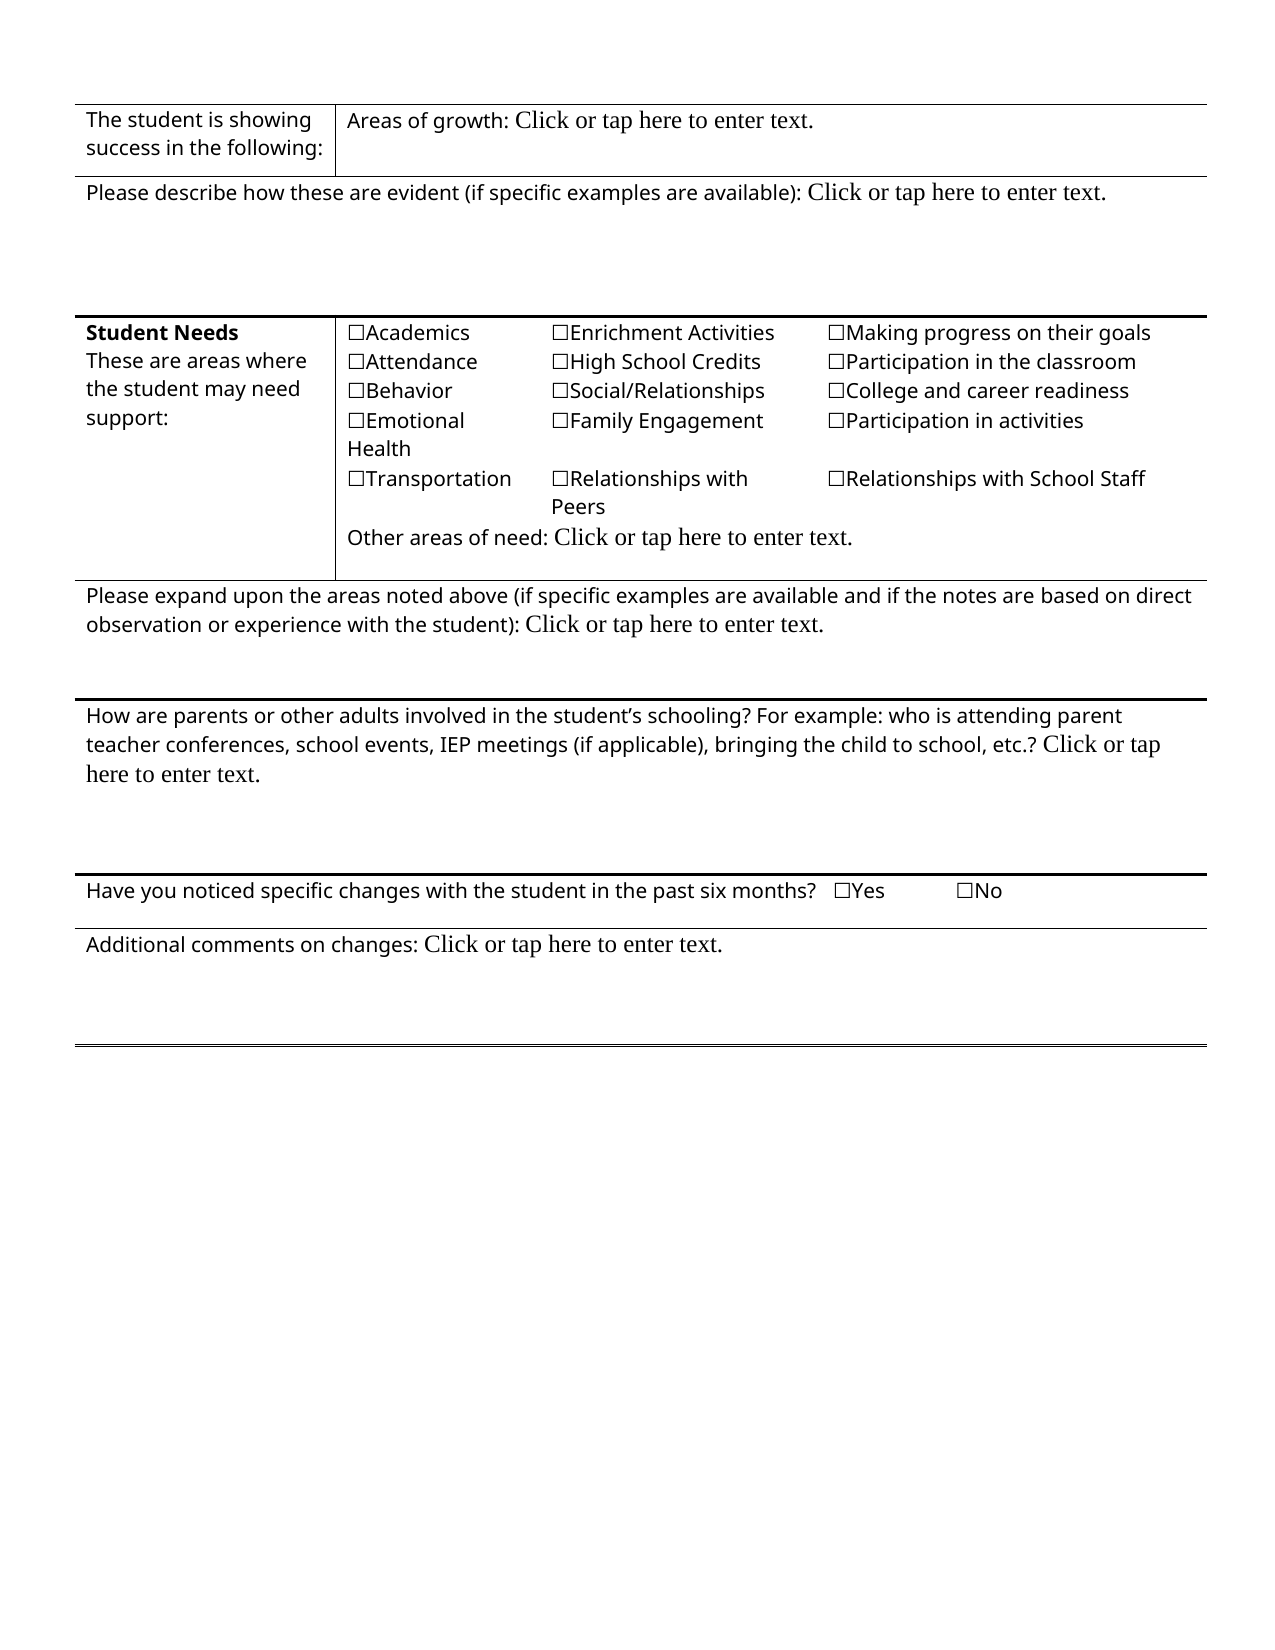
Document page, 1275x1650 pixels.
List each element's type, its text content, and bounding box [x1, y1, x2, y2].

table_cell Please describe how these are evident (if specific examples are available): [75, 177, 1207, 314]
table_cell Please expand upon the areas noted above (if specific examples are available and if the notes are based on direct observation or experience with the student): [75, 581, 1207, 698]
table_cell Participation in activities [816, 405, 1207, 463]
table_cell Transportation [336, 463, 539, 521]
table_cell Making progress on their goals [816, 318, 1207, 346]
table_cell Academics [336, 318, 539, 346]
table_cell Relationships with School Staff [816, 463, 1207, 521]
table_cell Family Engagement [540, 405, 816, 463]
table_cell Areas of growth: [336, 105, 1207, 176]
table_cell Relationships with Peers [540, 463, 816, 521]
table_cell Social/Relationships [540, 376, 816, 405]
table_cell Participation in the classroom [816, 346, 1207, 376]
table_cell High School Credits [540, 346, 816, 376]
table_cell Have you noticed specific changes with the student in the past six months? Yes No [75, 876, 1207, 928]
table_cell Other areas of need: [336, 521, 1207, 580]
table_cell Enrichment Activities [540, 318, 816, 346]
table_cell College and career readiness [816, 376, 1207, 405]
table_cell Student Needs These are areas where the student may need support: [75, 318, 335, 580]
table_cell Additional comments on changes: [75, 929, 1207, 1044]
table_cell Behavior [336, 376, 539, 405]
table_cell Attendance [336, 346, 539, 376]
table_cell How are parents or other adults involved in the student’s schooling? For example: who is attending parent teacher conferences, school events, IEP meetings (if applicable), bringing the child to school, etc.? [75, 701, 1207, 873]
table_cell Emotional Health [336, 405, 539, 463]
